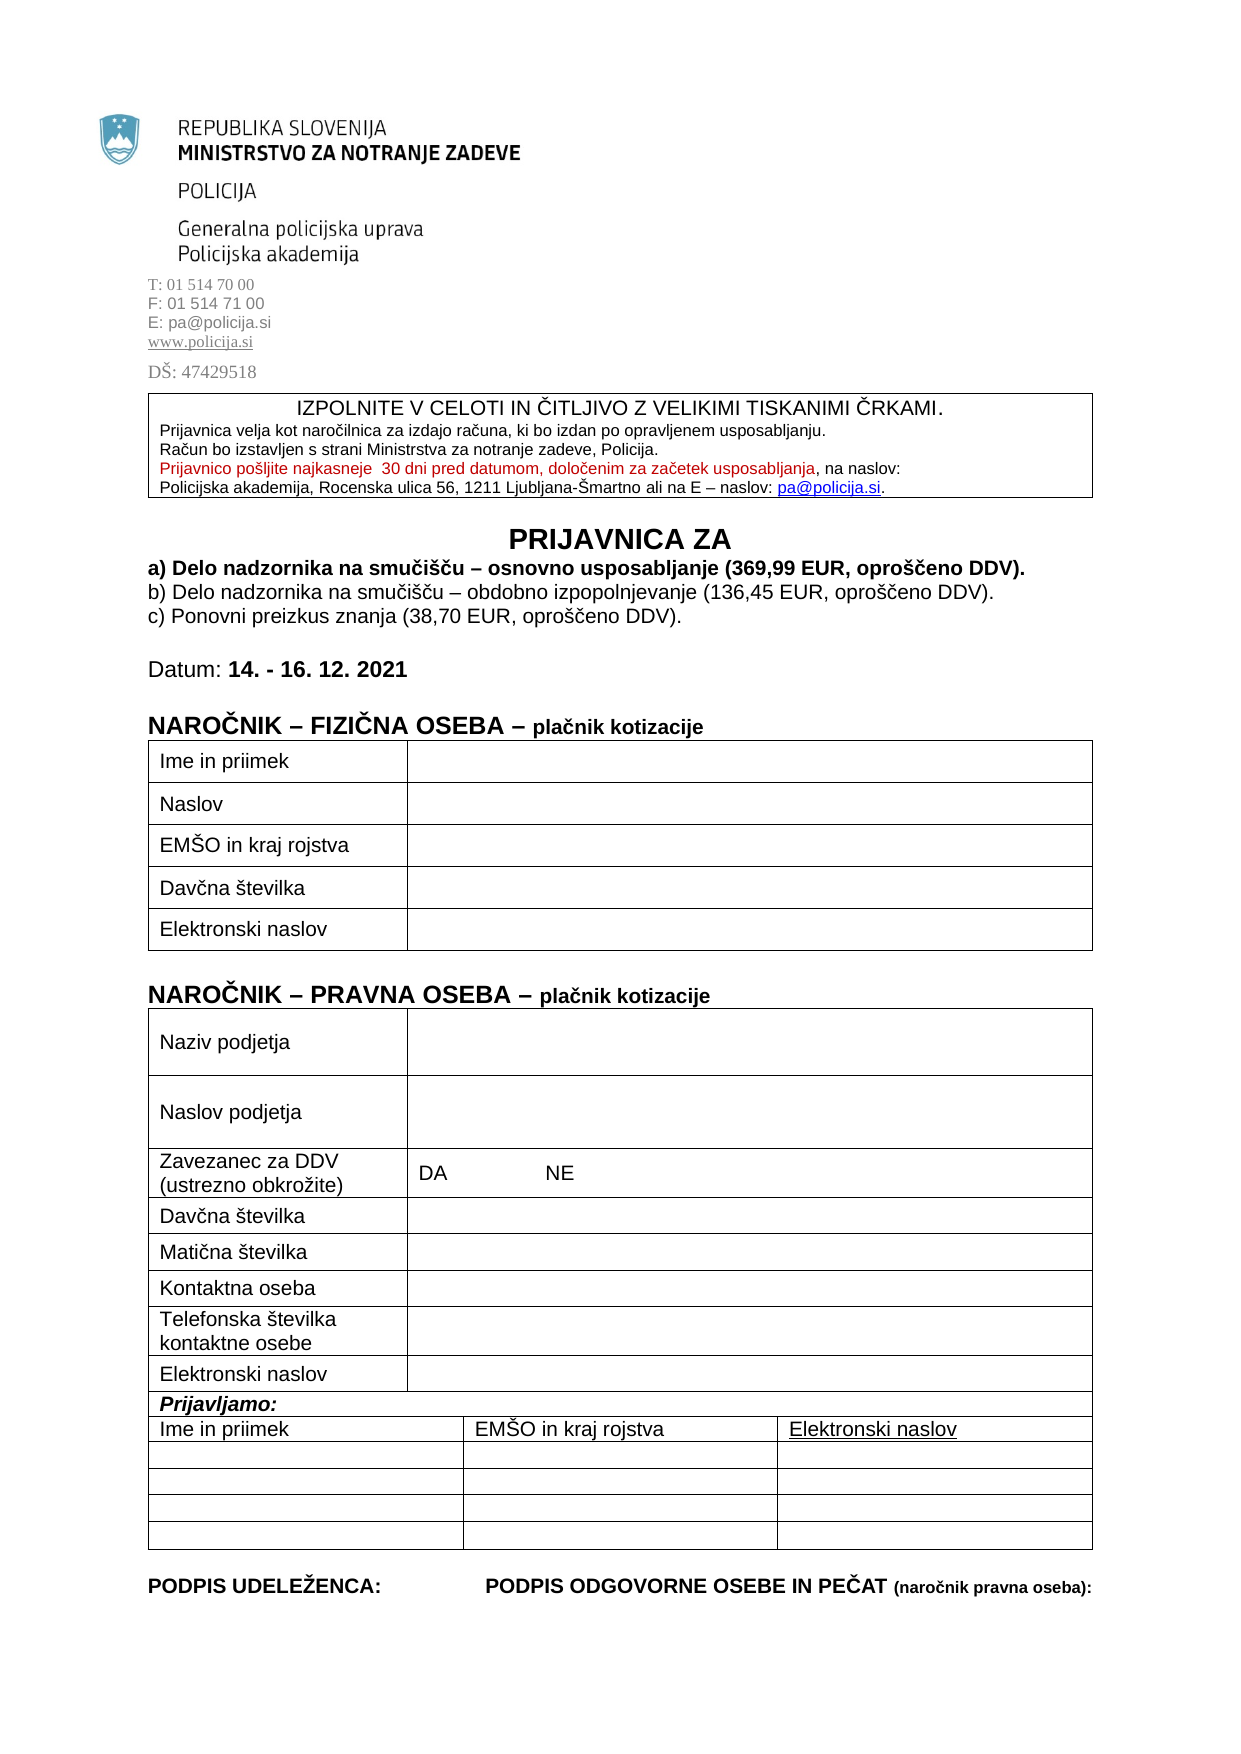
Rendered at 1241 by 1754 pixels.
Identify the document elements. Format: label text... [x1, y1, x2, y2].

table_cell Kontaktna oseba [149, 1271, 407, 1306]
text F: 01 514 71 00 [148, 294, 1093, 313]
table_cell [408, 825, 1092, 866]
table_cell [408, 1271, 1092, 1306]
table_cell Telefonska številka kontaktne osebe [149, 1307, 407, 1355]
text Datum: 14. - 16. 12. 2021 [148, 656, 1093, 682]
table_cell [149, 1495, 463, 1521]
text NAROČNIK – FIZIČNA OSEBA – plačnik kotizacije [148, 711, 1093, 740]
table_header [408, 1009, 1092, 1075]
table_cell [149, 1469, 463, 1494]
table_cell [408, 909, 1092, 950]
table_cell [778, 1522, 1092, 1548]
table_cell EMŠO in kraj rojstva [149, 825, 407, 866]
table_cell [408, 1356, 1092, 1391]
table_cell [149, 1442, 463, 1467]
table_cell [408, 1307, 1092, 1355]
table_cell [464, 1522, 777, 1548]
picture [0, 12, 709, 272]
text c) Ponovni preizkus znanja (38,70 EUR, oproščeno DDV). [148, 604, 1093, 628]
table_cell [408, 867, 1092, 908]
table_header Naziv podjetja [149, 1009, 407, 1075]
table_cell DA NE [408, 1149, 1092, 1197]
table_cell [408, 1234, 1092, 1269]
table_cell [464, 1469, 777, 1494]
text E: pa@policija.si [148, 313, 1093, 332]
table_cell [408, 1198, 1092, 1233]
table_cell Elektronski naslov [149, 909, 407, 950]
table_cell Naslov [149, 783, 407, 824]
table_header Ime in priimek [149, 741, 407, 782]
text PRIJAVNICA ZA [148, 522, 1093, 556]
text DŠ: 47429518 [148, 361, 1093, 382]
table_cell Zavezanec za DDV (ustrezno obkrožite) [149, 1149, 407, 1197]
table_cell [464, 1442, 777, 1467]
table_cell Prijavljamo: [149, 1392, 1092, 1416]
text NAROČNIK – PRAVNA OSEBA – plačnik kotizacije [148, 979, 1093, 1008]
table_header IZPOLNITE V CELOTI IN ČITLJIVO Z VELIKIMI TISKANIMI ČRKAMI. Prijavnica velja kot naročilnica za izdajo računa, ki bo izdan po opravljenem usposabljanju. Račun bo izstavljen s strani Ministrstva za notranje zadeve, Policija. Prijavnico pošljite najkasneje 30 dni pred datumom, določenim za začetek usposabljanja, na naslov: Policijska akademija, Rocenska ulica 56, 1211 Ljubljana-Šmartno ali na E – naslov: pa@policija.si. [149, 394, 1092, 497]
table_cell [778, 1469, 1092, 1494]
text T: 01 514 70 00 [148, 274, 1093, 294]
text a) Delo nadzornika na smučišču – osnovno usposabljanje (369,99 EUR, oproščeno DDV). [148, 556, 1093, 580]
table_cell [149, 1522, 463, 1548]
text b) Delo nadzornika na smučišču – obdobno izpopolnjevanje (136,45 EUR, oproščeno DDV). [148, 580, 1093, 604]
table_cell Elektronski naslov [778, 1417, 1092, 1441]
table_cell Davčna številka [149, 867, 407, 908]
table_cell Elektronski naslov [149, 1356, 407, 1391]
table_cell [408, 1076, 1092, 1148]
table_cell [778, 1495, 1092, 1521]
table_cell Davčna številka [149, 1198, 407, 1233]
table_cell [408, 783, 1092, 824]
text PODPIS UDELEŽENCA: PODPIS ODGOVORNE OSEBE IN PEČAT (naročnik pravna oseba): [148, 1573, 1093, 1597]
text www.policija.si [148, 332, 1093, 351]
table_cell Matična številka [149, 1234, 407, 1269]
table_header [408, 741, 1092, 782]
table_cell EMŠO in kraj rojstva [464, 1417, 777, 1441]
table_cell [464, 1495, 777, 1521]
table_cell Ime in priimek [149, 1417, 463, 1441]
table_cell Naslov podjetja [149, 1076, 407, 1148]
table_cell [778, 1442, 1092, 1467]
